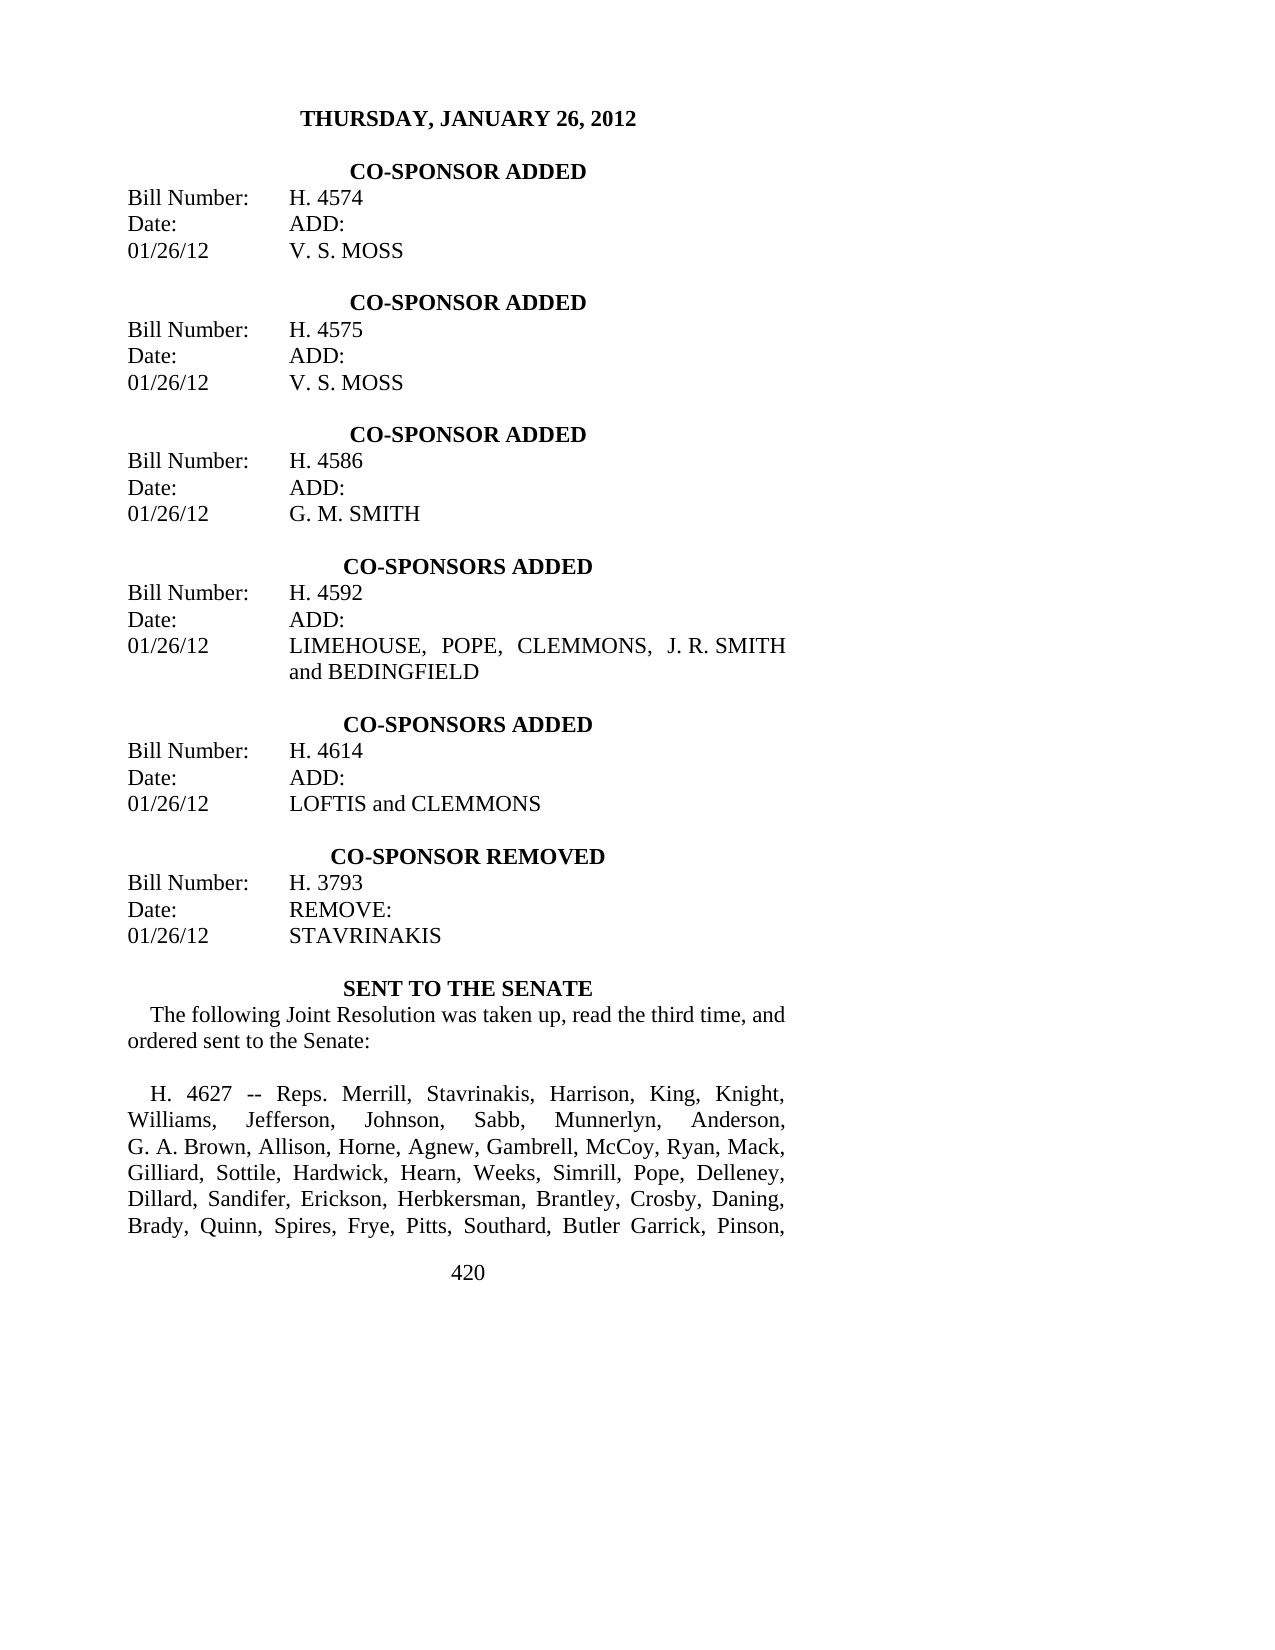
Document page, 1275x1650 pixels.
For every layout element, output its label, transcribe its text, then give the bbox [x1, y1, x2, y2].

table_cell ADD: [278, 210, 430, 237]
text CO-SPONSOR ADDED [127, 289, 786, 316]
text CO-SPONSORS ADDED [127, 553, 786, 579]
table_cell Date: [116, 474, 278, 500]
table_cell REMOVE: [278, 896, 469, 922]
table_cell 01/26/12 [116, 922, 278, 948]
table_header H. 4592 [278, 579, 797, 606]
text CO-SPONSORS ADDED [127, 711, 786, 737]
table_cell ADD: [278, 606, 797, 632]
table_cell 01/26/12 [116, 632, 278, 685]
table_cell LIMEHOUSE, POPE, CLEMMONS, J. R. SMITH and BEDINGFIELD [278, 632, 797, 685]
text The following Joint Resolution was taken up, read the third time, and ordered sent to the Senate: [127, 1001, 786, 1054]
table_header Bill Number: [116, 869, 278, 896]
table_header H. 4574 [278, 184, 430, 210]
table_cell ADD: [278, 764, 571, 790]
table_cell G. M. SMITH [278, 500, 447, 527]
text CO-SPONSOR REMOVED [127, 843, 786, 869]
table_cell 01/26/12 [116, 500, 278, 527]
text CO-SPONSOR ADDED [127, 158, 786, 184]
table_header H. 4575 [278, 316, 430, 342]
table_cell Date: [116, 210, 278, 237]
table_header Bill Number: [116, 738, 278, 764]
table_cell ADD: [278, 474, 447, 500]
table_cell V. S. MOSS [278, 369, 430, 395]
table_cell Date: [116, 606, 278, 632]
table_cell Date: [116, 342, 278, 368]
table_header H. 4586 [278, 448, 447, 474]
table_cell ADD: [278, 342, 430, 368]
table_header H. 3793 [278, 869, 469, 896]
table_cell 01/26/12 [116, 369, 278, 395]
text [127, 1080, 786, 1238]
table_header H. 4614 [278, 738, 571, 764]
table_cell 01/26/12 [116, 237, 278, 263]
table_cell STAVRINAKIS [278, 922, 469, 948]
table_header Bill Number: [116, 316, 278, 342]
table_cell Date: [116, 896, 278, 922]
table_cell Date: [116, 764, 278, 790]
table_header Bill Number: [116, 184, 278, 210]
table_header Bill Number: [116, 448, 278, 474]
text SENT TO THE SENATE [127, 975, 786, 1001]
table_header Bill Number: [116, 579, 278, 606]
text CO-SPONSOR ADDED [127, 421, 786, 448]
table_cell LOFTIS and CLEMMONS [278, 790, 571, 817]
table_cell 01/26/12 [116, 790, 278, 817]
table_cell V. S. MOSS [278, 237, 430, 263]
